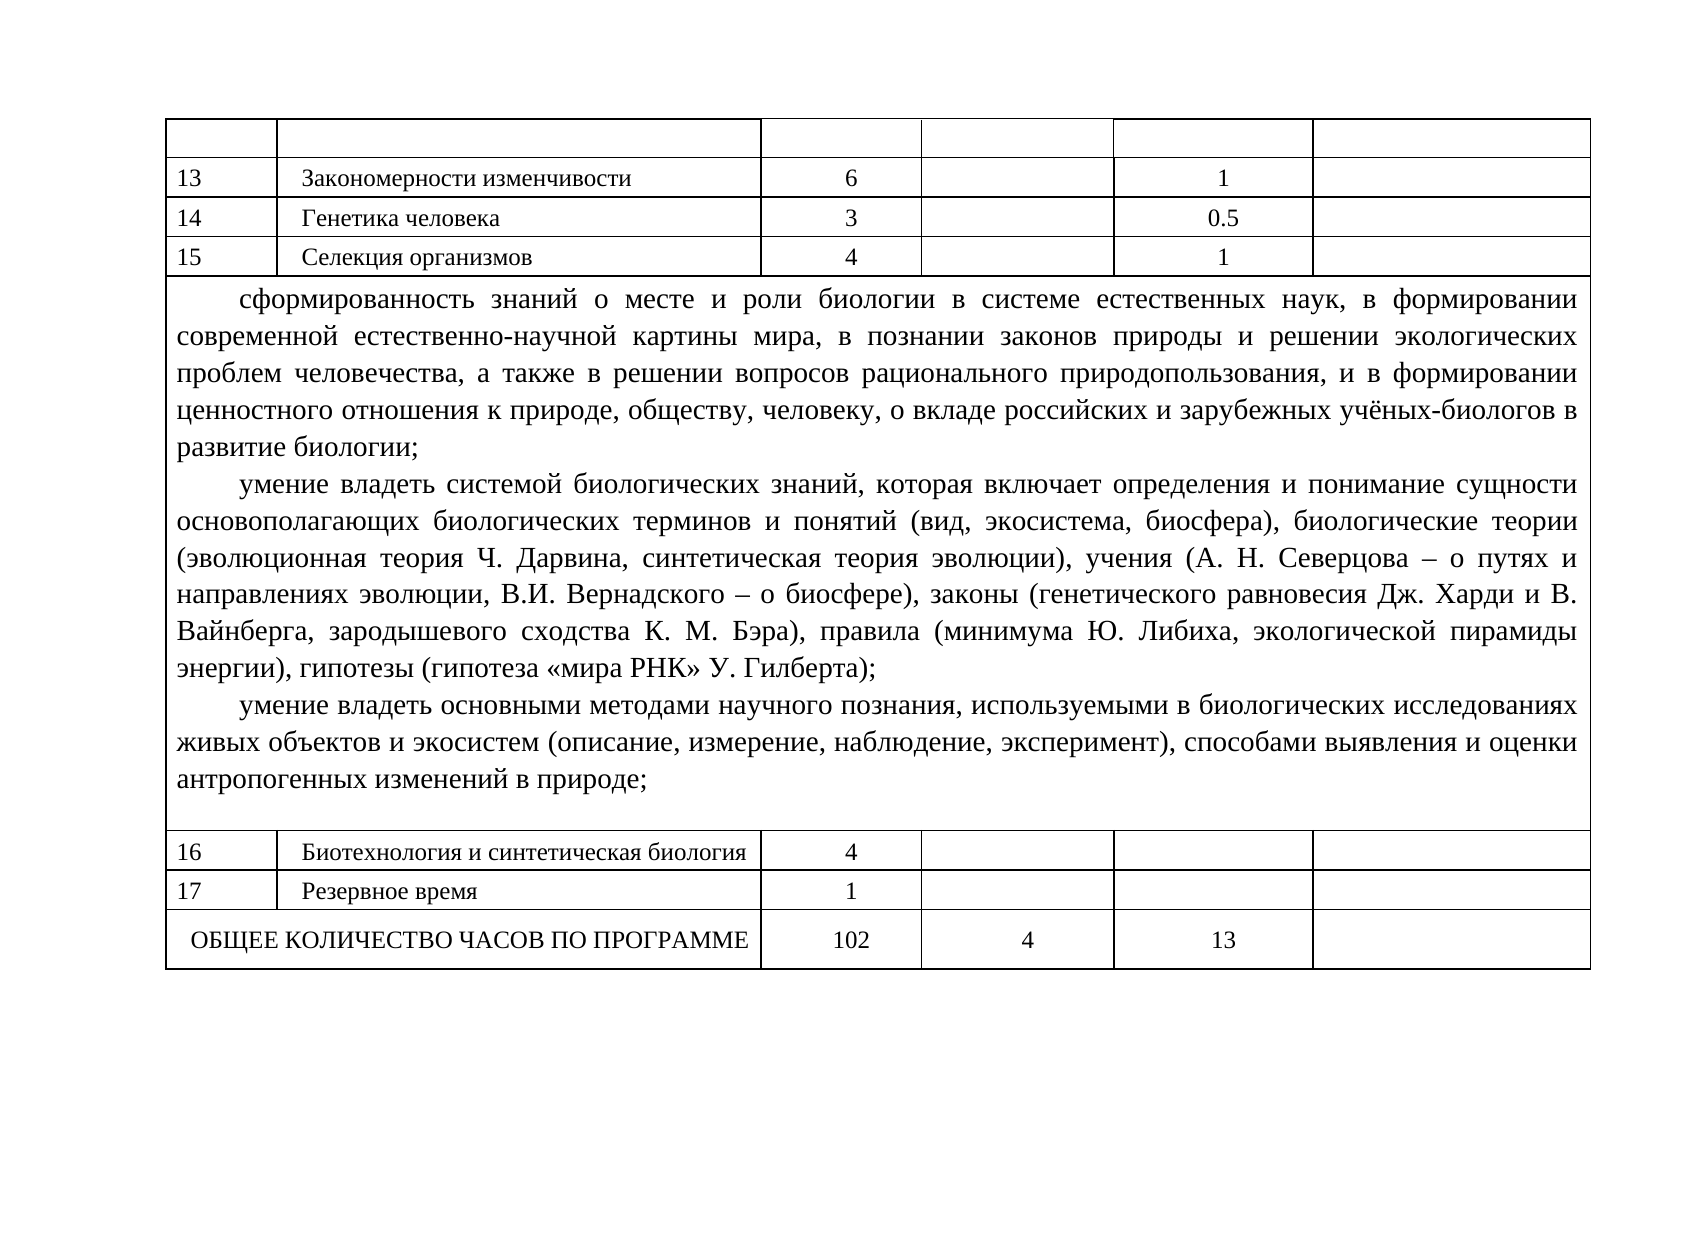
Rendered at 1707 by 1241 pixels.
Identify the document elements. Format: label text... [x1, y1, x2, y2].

table_cell 13 [167, 158, 276, 196]
table_cell 4 [762, 831, 921, 869]
table_cell 16 [167, 831, 276, 869]
table_cell [922, 198, 1113, 236]
table_cell [1314, 831, 1590, 869]
table_cell [1114, 120, 1312, 157]
table_cell Резервное время [278, 871, 760, 908]
table_cell 4 [762, 237, 921, 275]
table_cell 1 [922, 119, 1113, 157]
table_cell [1314, 237, 1590, 275]
table_cell Биотехнология и синтетическая биология [278, 831, 760, 869]
table_cell 3 [762, 198, 921, 236]
table_cell 1 [762, 871, 921, 908]
table_cell Селекция организмов [278, 237, 760, 275]
table_cell [1314, 910, 1590, 968]
table_cell Генетика человека [278, 198, 760, 236]
table_cell 13 [1115, 910, 1312, 968]
table_cell 1 [1115, 237, 1312, 275]
table_cell 12 [167, 120, 276, 157]
table_cell [1314, 198, 1590, 236]
table_cell ОБЩЕЕ КОЛИЧЕСТВО ЧАСОВ ПО ПРОГРАММЕ [167, 910, 760, 968]
table_cell [1314, 158, 1590, 196]
table_cell 17 [167, 871, 276, 908]
table_cell [922, 871, 1113, 908]
table_cell [1115, 871, 1312, 908]
table_cell 10 [762, 119, 921, 157]
table_cell [922, 237, 1113, 275]
table_cell 0.5 [1115, 198, 1312, 236]
table_cell 102 [762, 910, 921, 968]
table_cell 6 [762, 158, 921, 196]
table_cell 15 [167, 237, 276, 275]
table_cell сформированность знаний о месте и роли биологии в системе естественных наук, в формировании современной естественно-научной картины мира, в познании законов природы и решении экологических проблем человечества, а также в решении вопросов рационального природопользования, и в формировании ценностного отношения к природе, обществу, человеку, о вкладе российских и зарубежных учёных-биологов в развитие биологии; умение владеть системой биологических знаний, которая включает определения и понимание сущности основополагающих биологических терминов и понятий (вид, экосистема, биосфера), биологические теории (эволюционная теория Ч. Дарвина, синтетическая теория эволюции), учения (А. Н. Северцова – о путях и направлениях эволюции, В.И. Вернадского – о биосфере), законы (генетического равновесия Дж. Харди и В. Вайнберга, зародышевого сходства К. М. Бэра), правила (минимума Ю. Либиха, экологической пирамиды энергии), гипотезы (гипотеза «мира РНК» У. Гилберта); умение владеть основными методами научного познания, используемыми в биологических исследованиях живых объектов и экосистем (описание, измерение, наблюдение, эксперимент), способами выявления и оценки антропогенных изменений в природе; [167, 277, 1590, 830]
table_cell [1115, 831, 1312, 869]
table_cell [922, 158, 1113, 196]
table_cell Закономерности изменчивости [278, 158, 760, 196]
table_cell 14 [167, 198, 276, 236]
table_cell 4 [922, 910, 1113, 968]
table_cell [278, 120, 760, 157]
table_cell [922, 831, 1113, 869]
table_cell [1314, 120, 1590, 157]
table_cell [1314, 871, 1590, 908]
table_cell 1 [1115, 158, 1312, 196]
